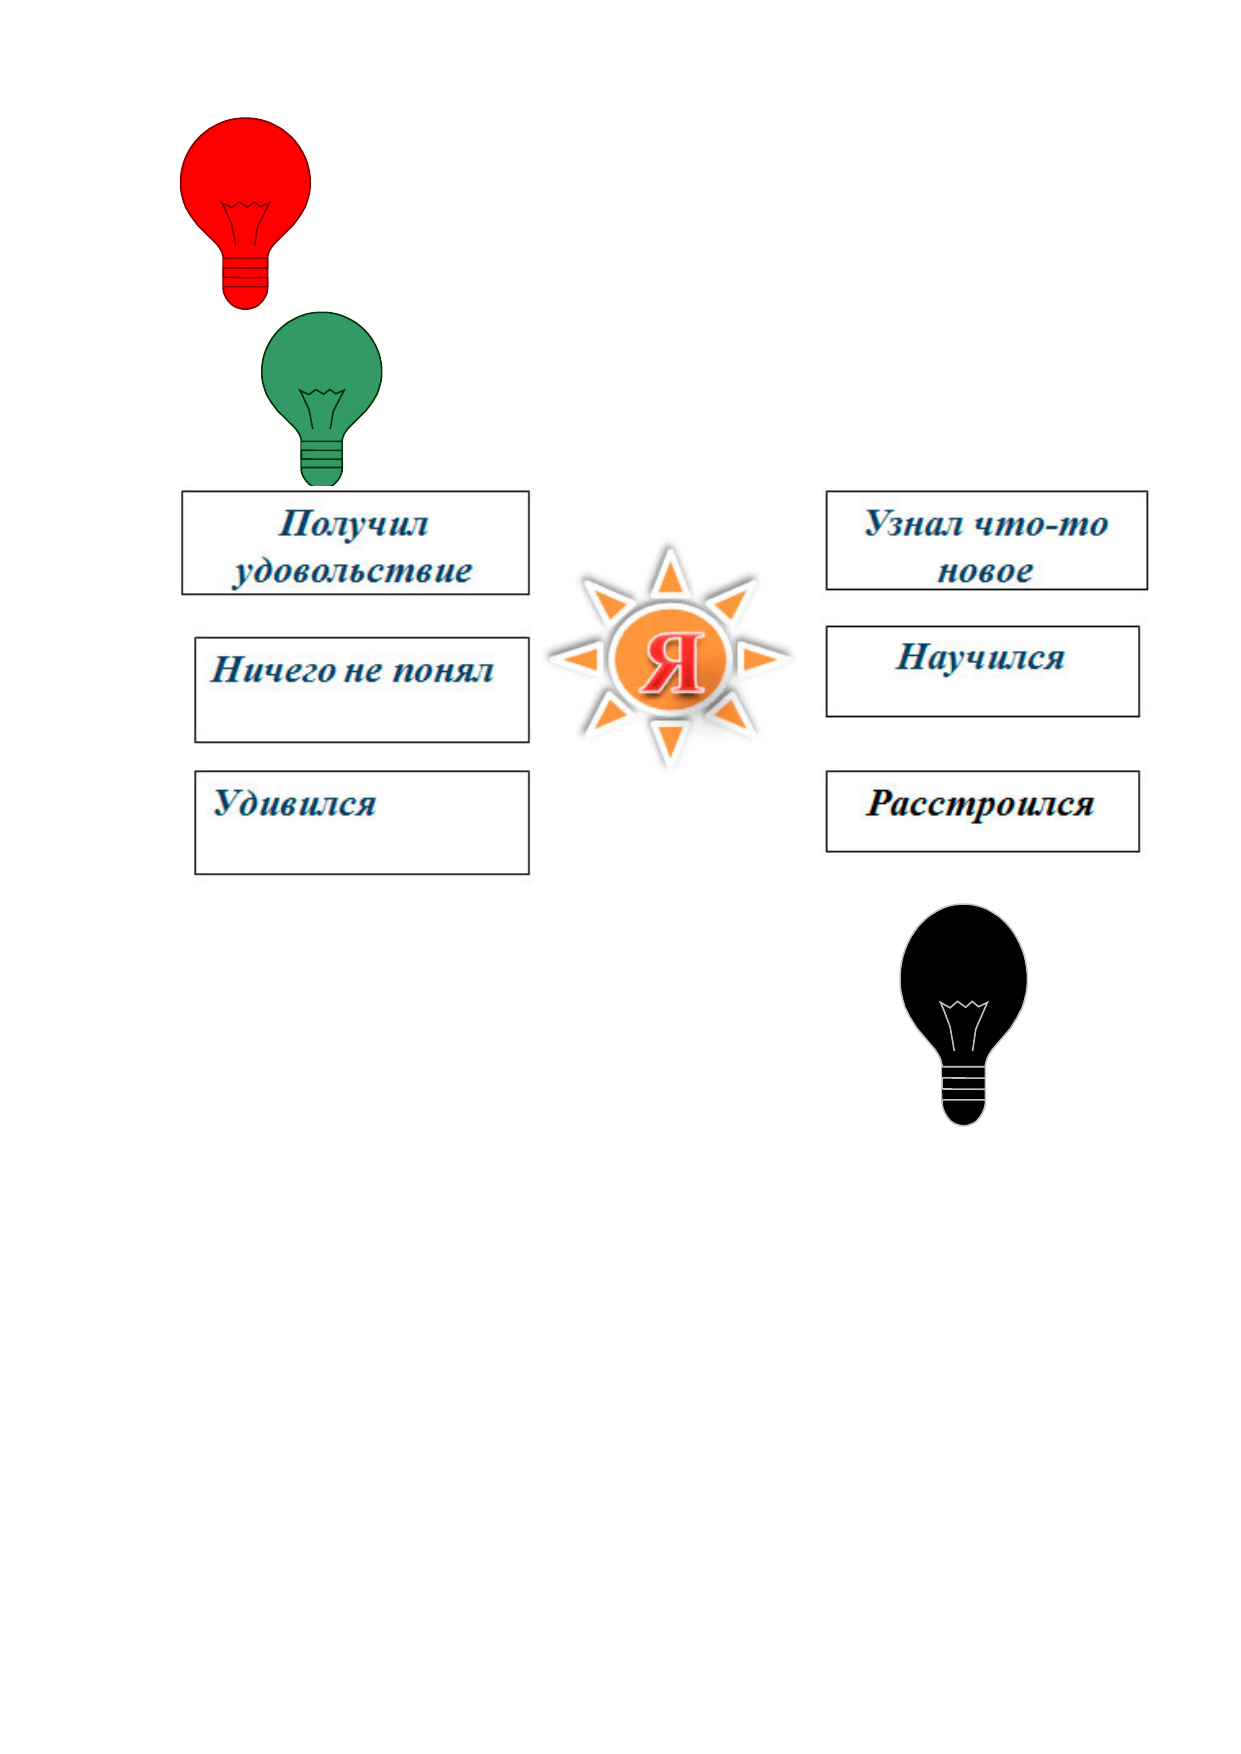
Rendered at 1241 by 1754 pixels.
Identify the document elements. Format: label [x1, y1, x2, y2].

picture [180, 486, 1155, 893]
